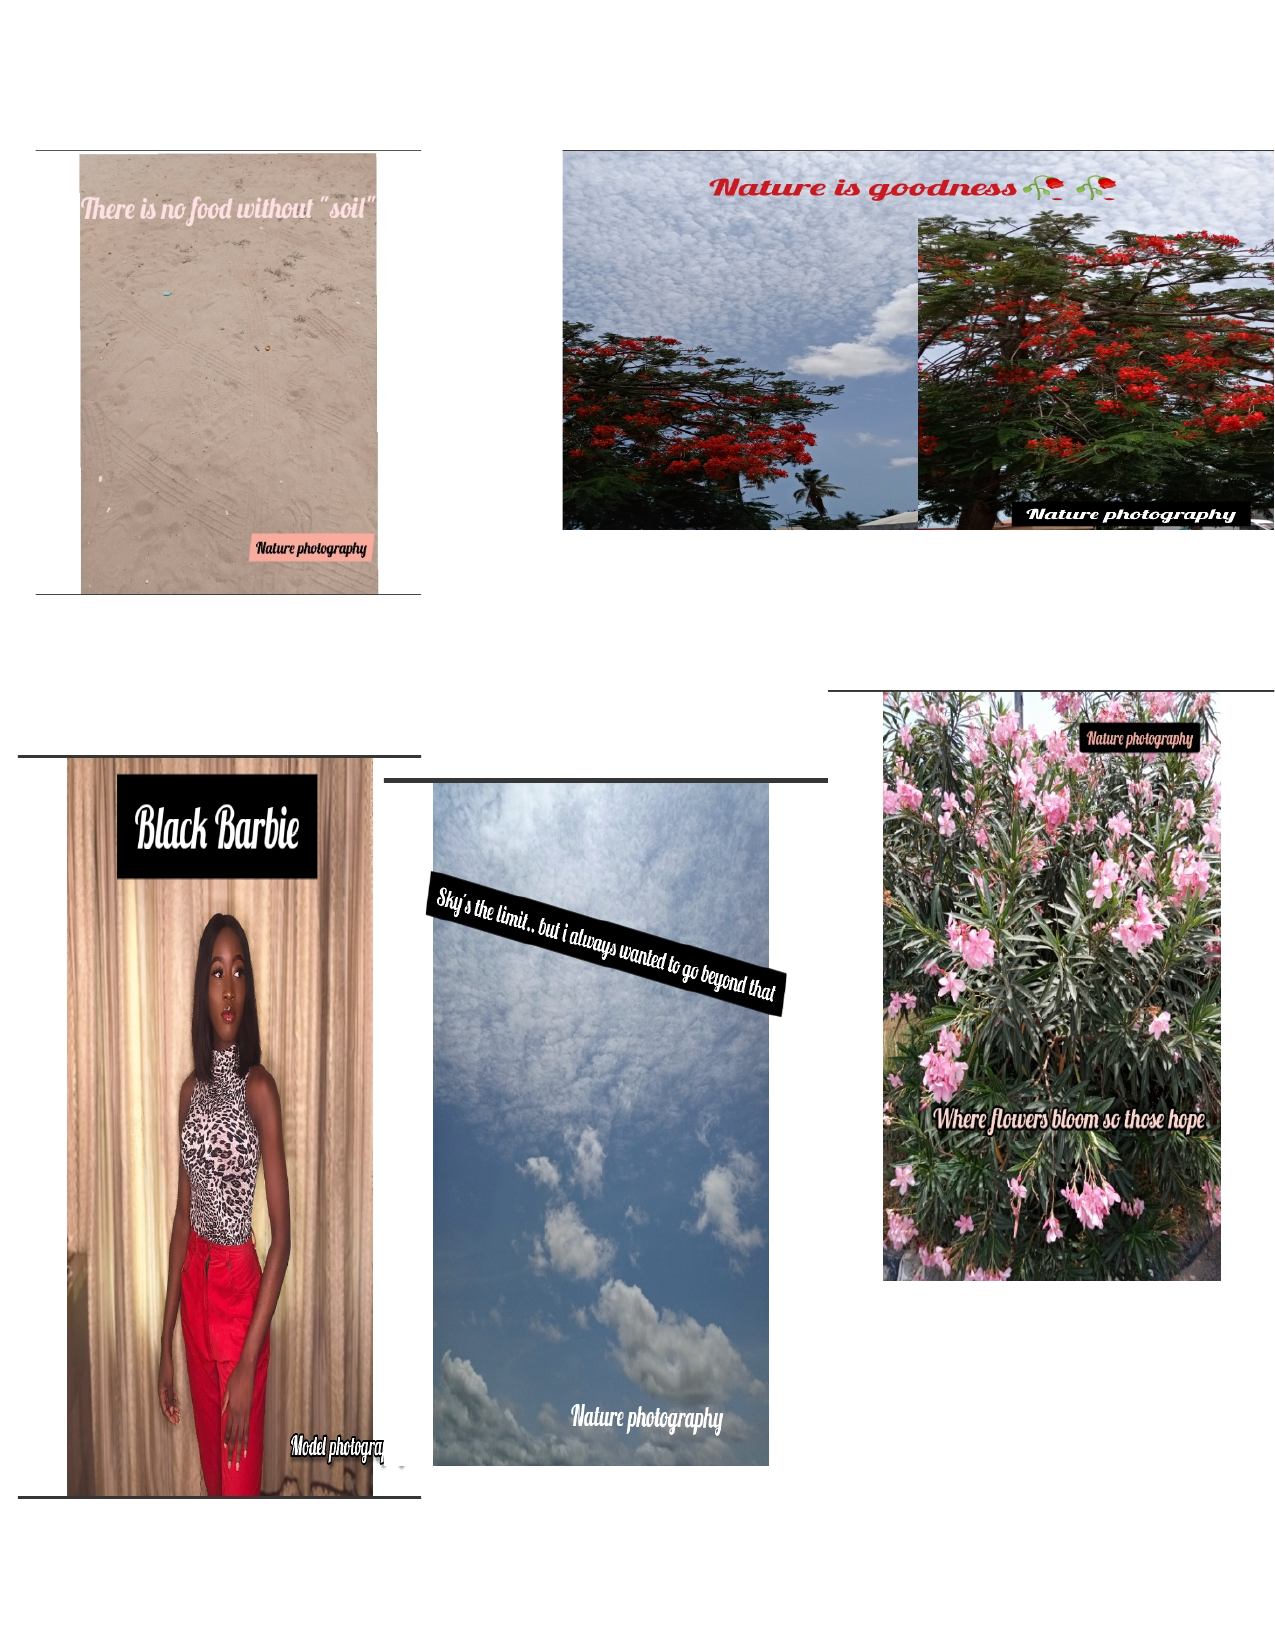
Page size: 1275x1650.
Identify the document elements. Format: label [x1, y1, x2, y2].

picture [35, 150, 422, 595]
picture [17, 690, 1275, 1499]
picture [562, 150, 1274, 530]
